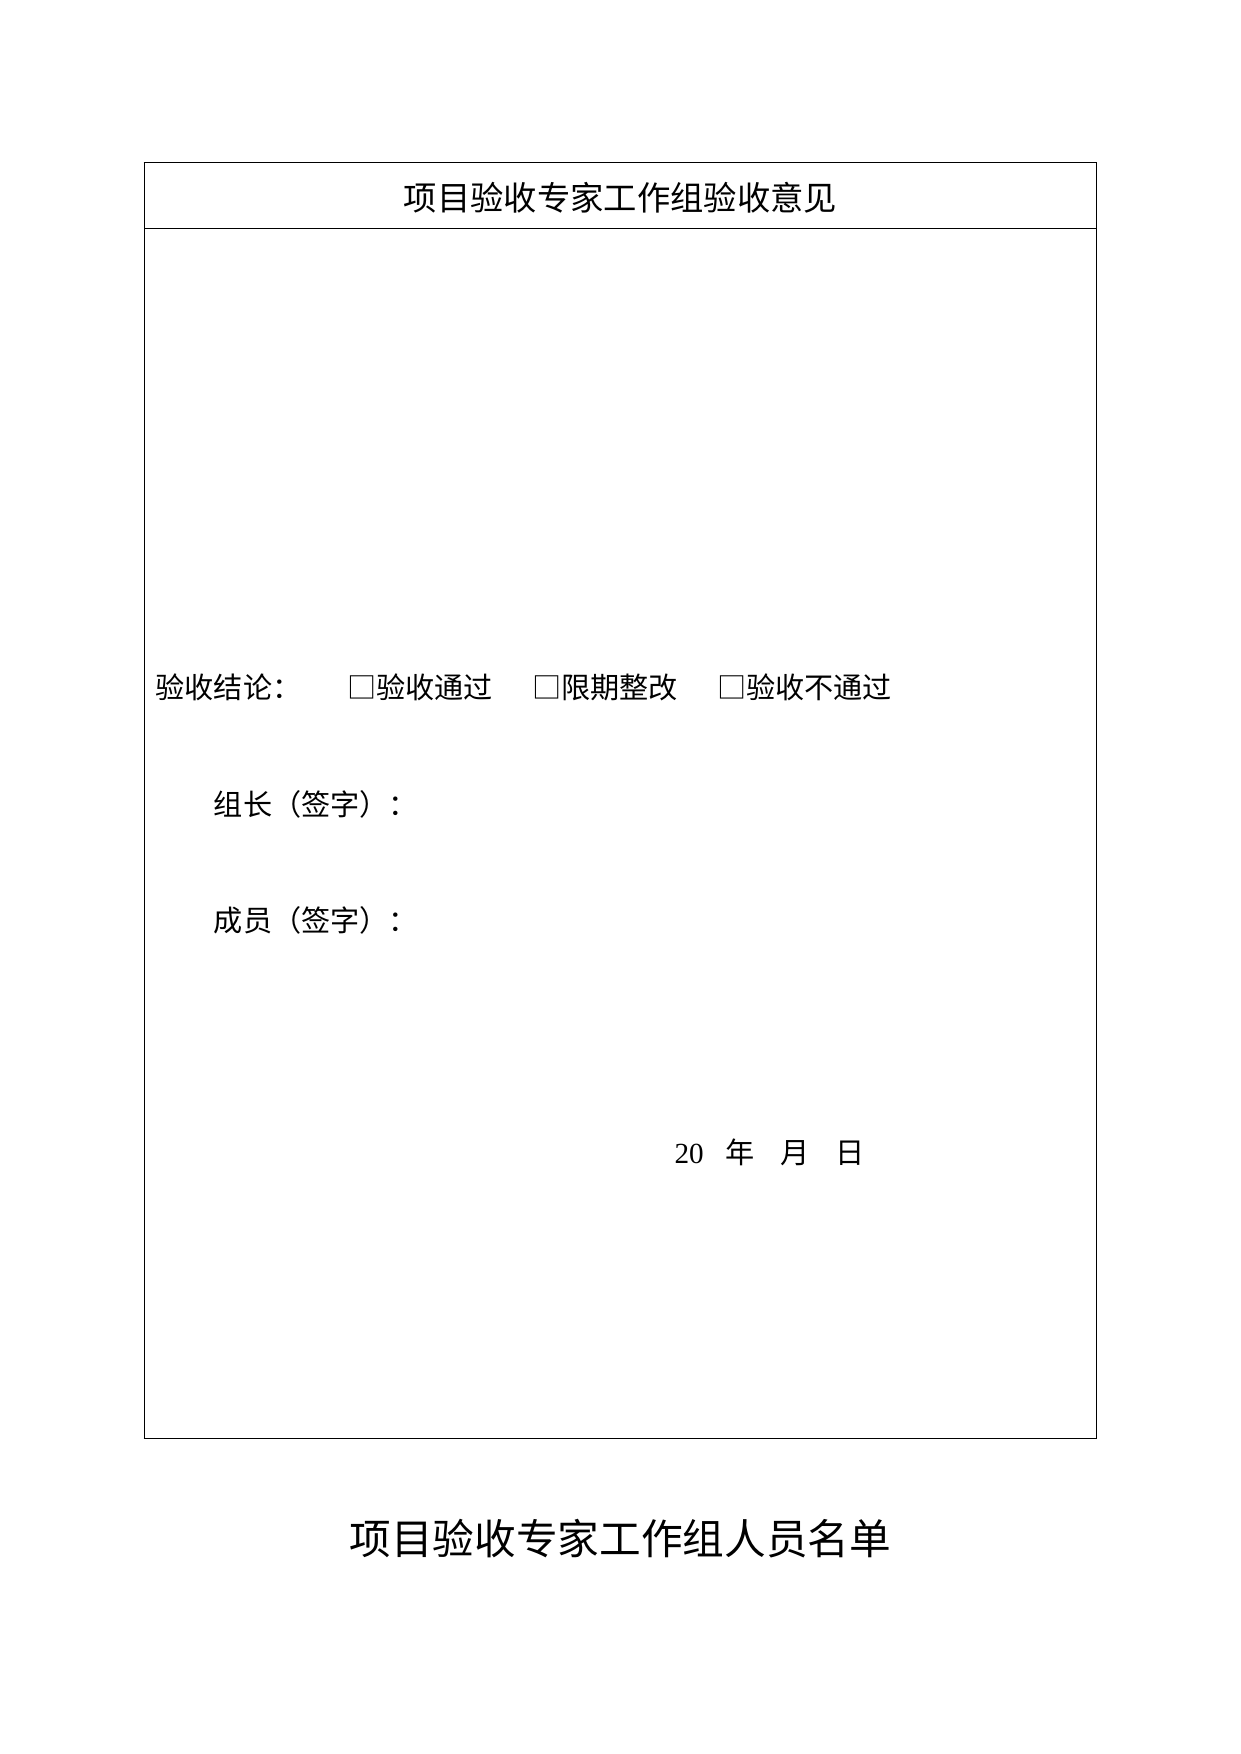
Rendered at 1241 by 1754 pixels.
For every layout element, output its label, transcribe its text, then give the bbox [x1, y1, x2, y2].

text 项目验收专家工作组人员名单 [187, 1504, 1053, 1569]
table_header 项目验收专家工作组验收意见 [145, 163, 1096, 228]
table_cell 验收结论： □验收通过 □限期整改 □验收不通过 组长（签字）： 成员（签字）： 20 年 月 日 [145, 229, 1096, 1438]
